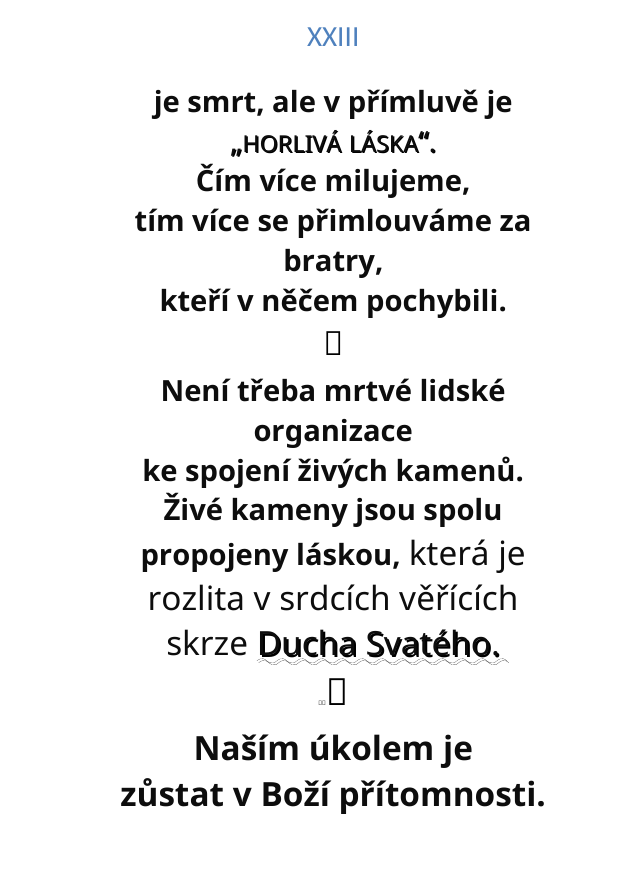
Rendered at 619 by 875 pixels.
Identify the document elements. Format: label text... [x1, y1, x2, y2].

text Čím více milujeme, [106, 161, 560, 200]
text Naším úkolem je [106, 725, 560, 771]
text zůstat v Boží přítomnosti. [106, 771, 560, 816]
text skrze Ducha Svatého. [106, 620, 560, 666]
text Modlitba a kritika nejdou společně. V bezohledné kritice je smrt, ale v přímluvě je „horlivá láska“. [106, 81, 560, 161]
text Není třeba mrtvé lidské organizace [106, 371, 560, 450]
text  [106, 666, 560, 717]
text kteří v něčem pochybili. [106, 280, 560, 319]
text Živé kameny jsou spolu propojeny láskou, která je rozlita v srdcích věřících [106, 490, 560, 620]
text  [106, 319, 560, 365]
text tím více se přimlouváme za bratry, [106, 200, 560, 280]
text ke spojení živých kamenů. [106, 450, 560, 490]
